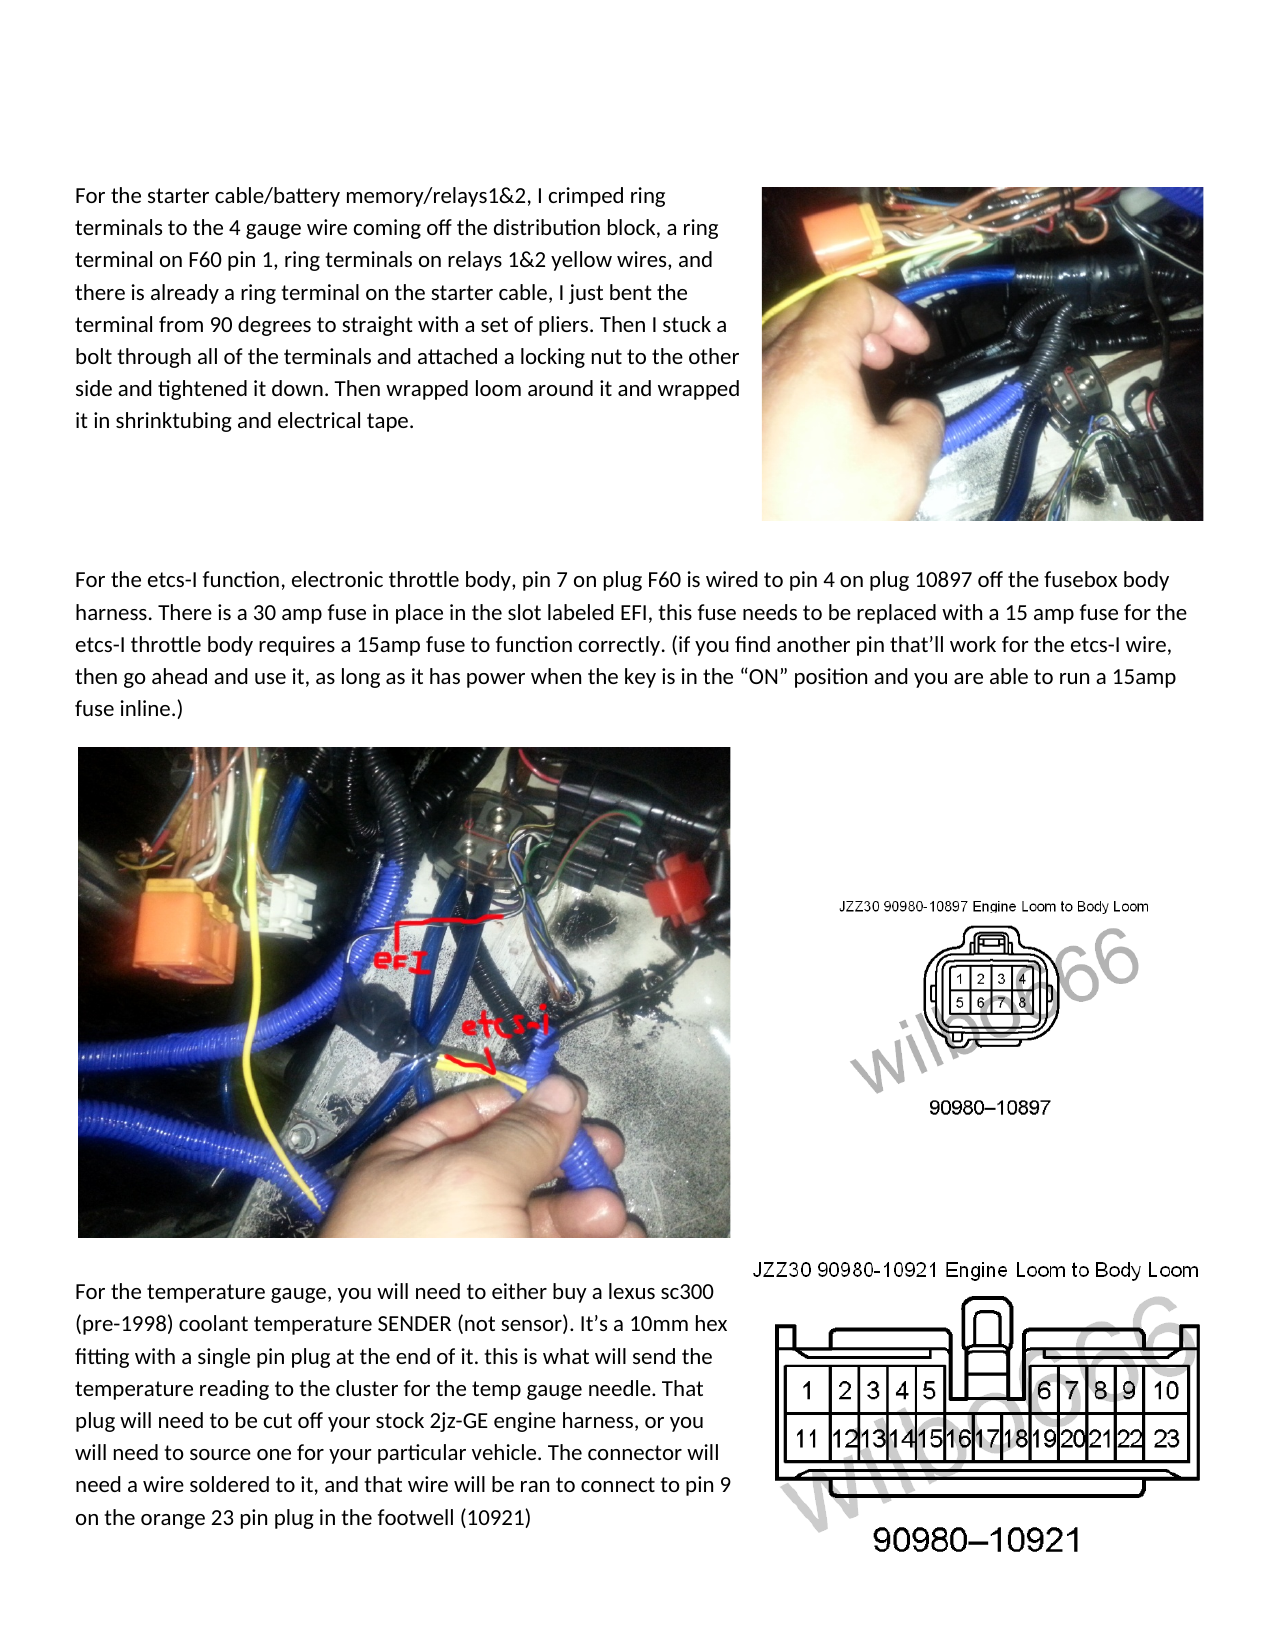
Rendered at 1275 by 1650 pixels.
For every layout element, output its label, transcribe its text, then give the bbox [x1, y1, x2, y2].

text For the etcs-I function, electronic throttle body, pin 7 on plug F60 is wired to pin 4 on plug 10897 off the fusebox body harness. There is a 30 amp fuse in place in the slot labeled EFI, this fuse needs to be replaced with a 15 amp fuse for the etcs-I throttle body requires a 15amp fuse to function correctly. (if you find another pin that’ll work for the etcs-I wire, then go ahead and use it, as long as it has power when the key is in the “ON” position and you are able to run a 15amp fuse inline.) [75, 565, 1200, 722]
picture [761, 187, 1204, 521]
picture [78, 747, 731, 1238]
picture [839, 898, 1149, 1121]
text For the temperature gauge, you will need to either buy a lexus sc300 (pre-1998) coolant temperature SENDER (not sensor). It’s a 10mm hex fitting with a single pin plug at the end of it. this is what will send the temperature reading to the cluster for the temp gauge needle. That plug will need to be cut off your stock 2jz-GE engine harness, or you will need to source one for your particular vehicle. The connector will need a wire soldered to it, and that wire will be ran to connect to pin 9 on the orange 23 pin plug in the footwell (10921) [75, 1277, 753, 1531]
text For the starter cable/battery memory/relays1&2, I crimped ring terminals to the 4 gauge wire coming off the distribution block, a ring terminal on F60 pin 1, ring terminals on relays 1&2 yellow wires, and there is already a ring terminal on the starter cable, I just bent the terminal from 90 degrees to straight with a set of pliers. Then I stuck a bolt through all of the terminals and attached a locking nut to the other side and tightened it down. Then wrapped loom around it and wrapped it in shrinktubing and electrical tape. [75, 181, 1200, 434]
picture [753, 1258, 1214, 1565]
